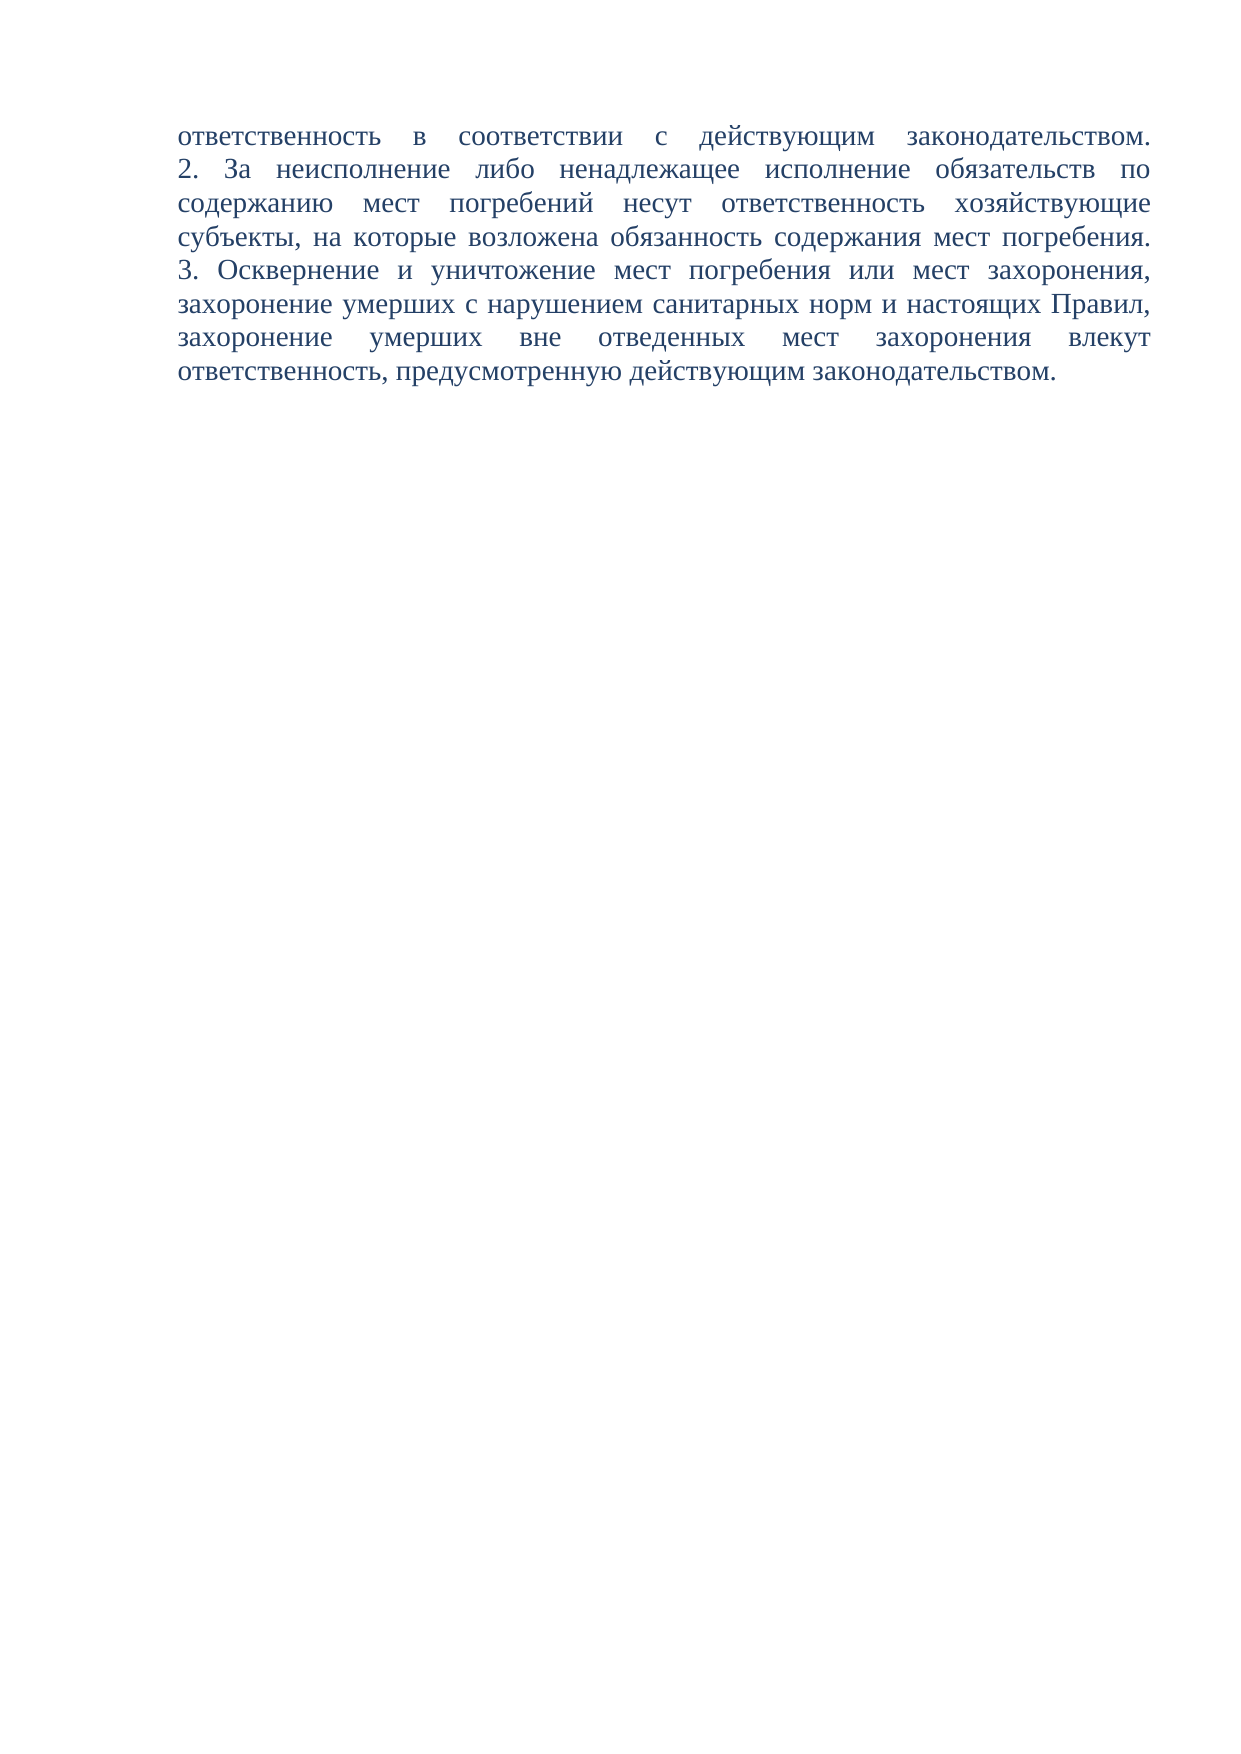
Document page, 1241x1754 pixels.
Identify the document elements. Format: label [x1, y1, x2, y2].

text [177, 118, 1152, 386]
